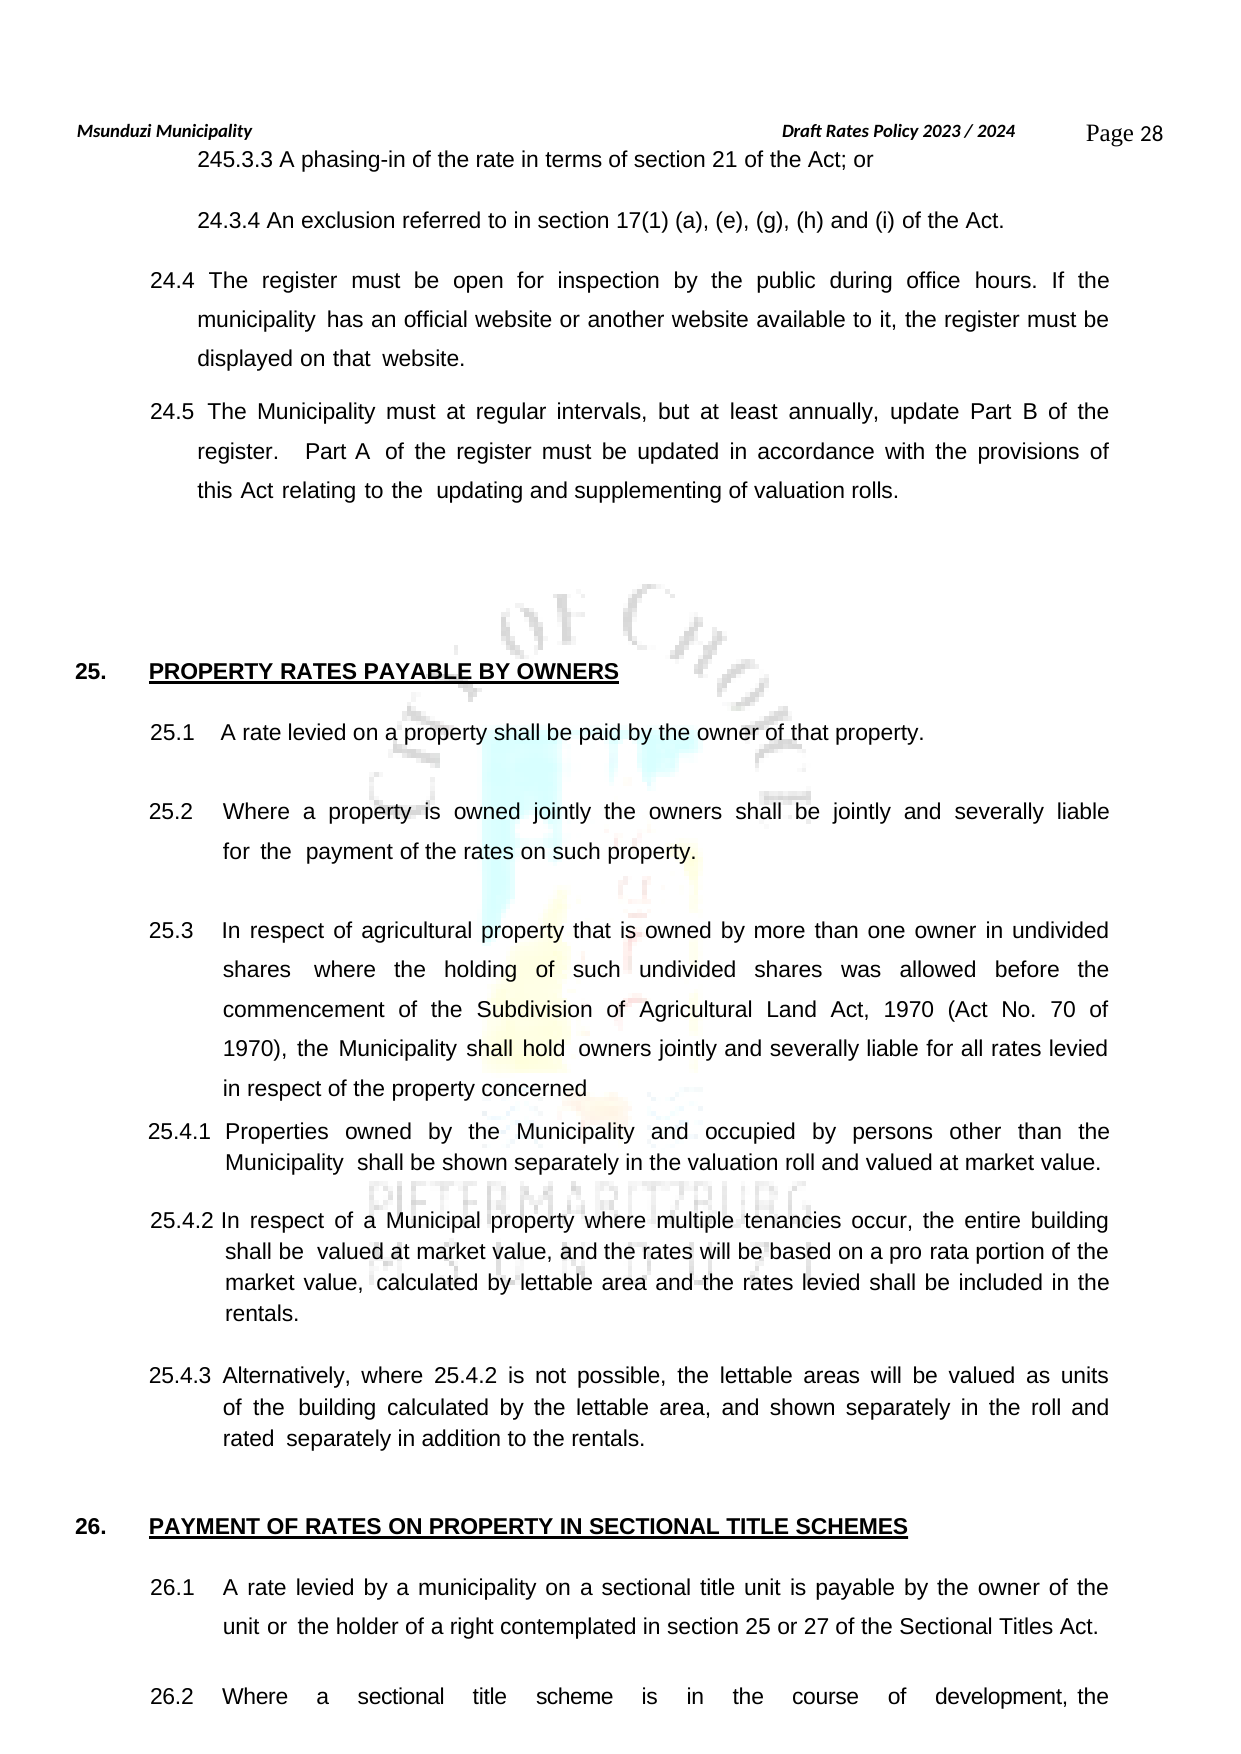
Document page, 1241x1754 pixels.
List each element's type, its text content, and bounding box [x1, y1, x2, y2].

text 24.3.4 An exclusion referred to in section 17(1) (a), (e), (g), (h) and (i) of the Act. [197, 207, 1122, 233]
list The register must be open for inspection by the public during office hours. If the municipality has an official website or another website available to it, the register must be displayed on that website. [150, 267, 1110, 372]
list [150, 1683, 1110, 1709]
list Where a property is owned jointly the owners shall be jointly and severally liable for the payment of the rates on such property. [149, 798, 1110, 864]
list A rate levied by a municipality on a sectional title unit is payable by the owner of the unit or the holder of a right contemplated in section 25 or 27 of the Sectional Titles Act. [150, 1574, 1109, 1640]
list Alternatively, where 25.4.2 is not possible, the lettable areas will be valued as units of the building calculated by the lettable area, and shown separately in the roll and rated separately in addition to the rentals. [149, 1362, 1109, 1451]
subtitle PROPERTY RATES PAYABLE BY OWNERS [75, 658, 1122, 685]
text 245.3.3 A phasing-in of the rate in terms of section 21 of the Act; or [197, 146, 1122, 172]
picture [88, 201, 1152, 1619]
list Properties owned by the Municipality and occupied by persons other than the Municipality shall be shown separately in the valuation roll and valued at market value. [148, 1118, 1110, 1176]
list In respect of agricultural property that is owned by more than one owner in undivided shares where the holding of such undivided shares was allowed before the commencement of the Subdivision of Agricultural Land Act, 1970 (Act No. 70 of 1970), the Municipality shall hold owners jointly and severally liable for all rates levied in respect of the property concerned [149, 917, 1109, 1101]
list The Municipality must at regular intervals, but at least annually, update Part B of the register. Part A of the register must be updated in accordance with the provisions of this Act relating to the updating and supplementing of valuation rolls. [150, 398, 1109, 504]
list A rate levied on a property shall be paid by the owner of that property. [150, 719, 1122, 745]
subtitle PAYMENT OF RATES ON PROPERTY IN SECTIONAL TITLE SCHEMES [75, 1513, 1122, 1539]
list In respect of a Municipal property where multiple tenancies occur, the entire building shall be valued at market value, and the rates will be based on a pro rata portion of the market value, calculated by lettable area and the rates levied shall be included in the rentals. [150, 1207, 1110, 1326]
